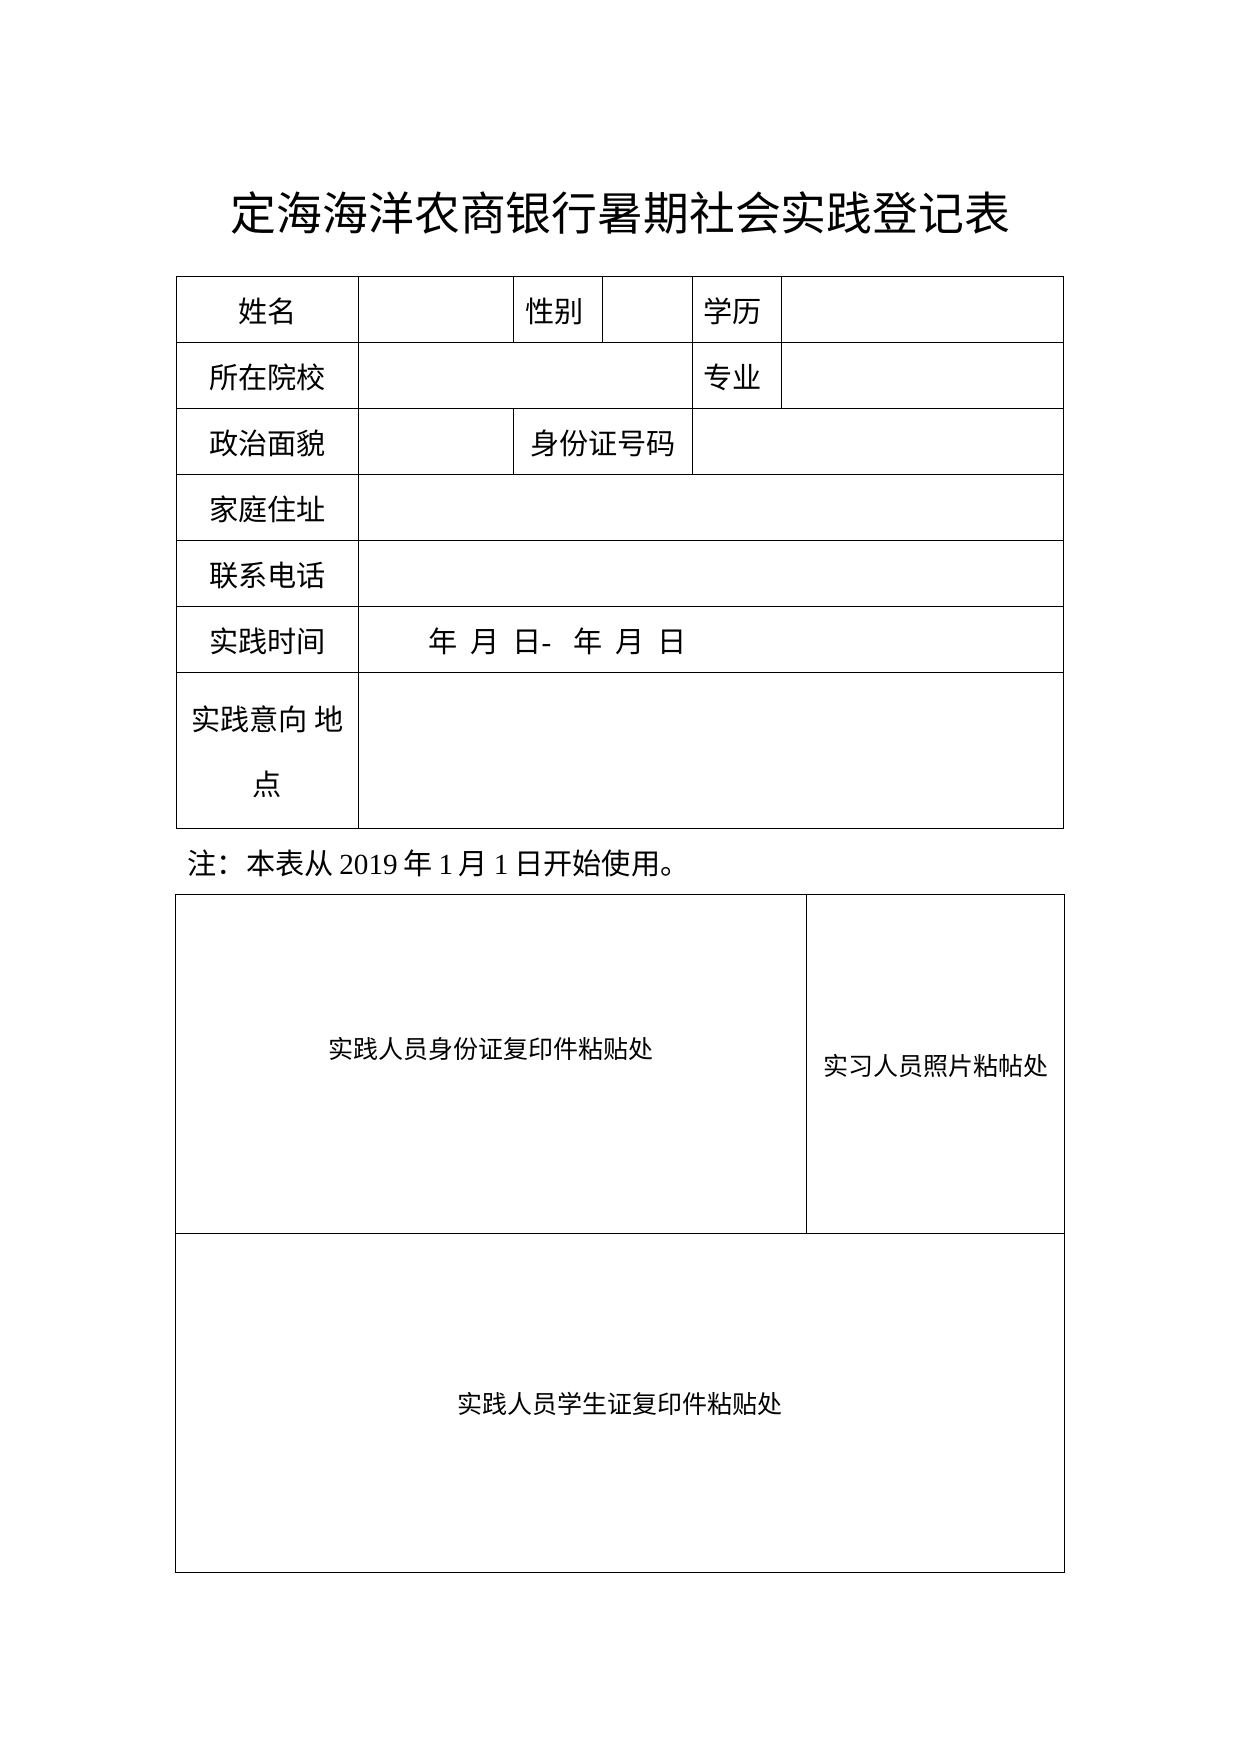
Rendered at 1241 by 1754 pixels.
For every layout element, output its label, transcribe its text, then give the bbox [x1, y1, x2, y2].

table_cell 实践时间 [177, 607, 358, 672]
table_cell 实践人员学生证复印件粘贴处 [176, 1234, 1064, 1572]
table_cell 政治面貌 [177, 409, 358, 474]
text 注：本表从2019年1月1日开始使用。 [187, 829, 1053, 894]
table_cell [782, 343, 1063, 408]
table_cell 实践意向 地点 [177, 673, 358, 828]
table_header [603, 277, 692, 342]
table_cell [359, 343, 692, 408]
table_header 性别 [514, 277, 602, 342]
table_cell [359, 475, 1063, 540]
table_header 学历 [693, 277, 781, 342]
table_cell [359, 541, 1063, 606]
table_cell 联系电话 [177, 541, 358, 606]
table_header [359, 277, 513, 342]
table_header 实习人员照片粘帖处 [807, 895, 1064, 1233]
table_cell 身份证号码 [514, 409, 692, 474]
table_cell 专业 [693, 343, 781, 408]
table_cell 家庭住址 [177, 475, 358, 540]
text 定海海洋农商银行暑期社会实践登记表 [187, 162, 1053, 259]
table_cell [359, 409, 513, 474]
table_cell 所在院校 [177, 343, 358, 408]
table_header [782, 277, 1063, 342]
table_cell 年 月 日- 年 月 日 [359, 607, 1063, 672]
table_cell [693, 409, 1063, 474]
table_cell [359, 673, 1063, 828]
table_header 姓名 [177, 277, 358, 342]
table_header 实践人员身份证复印件粘贴处 [176, 895, 806, 1233]
